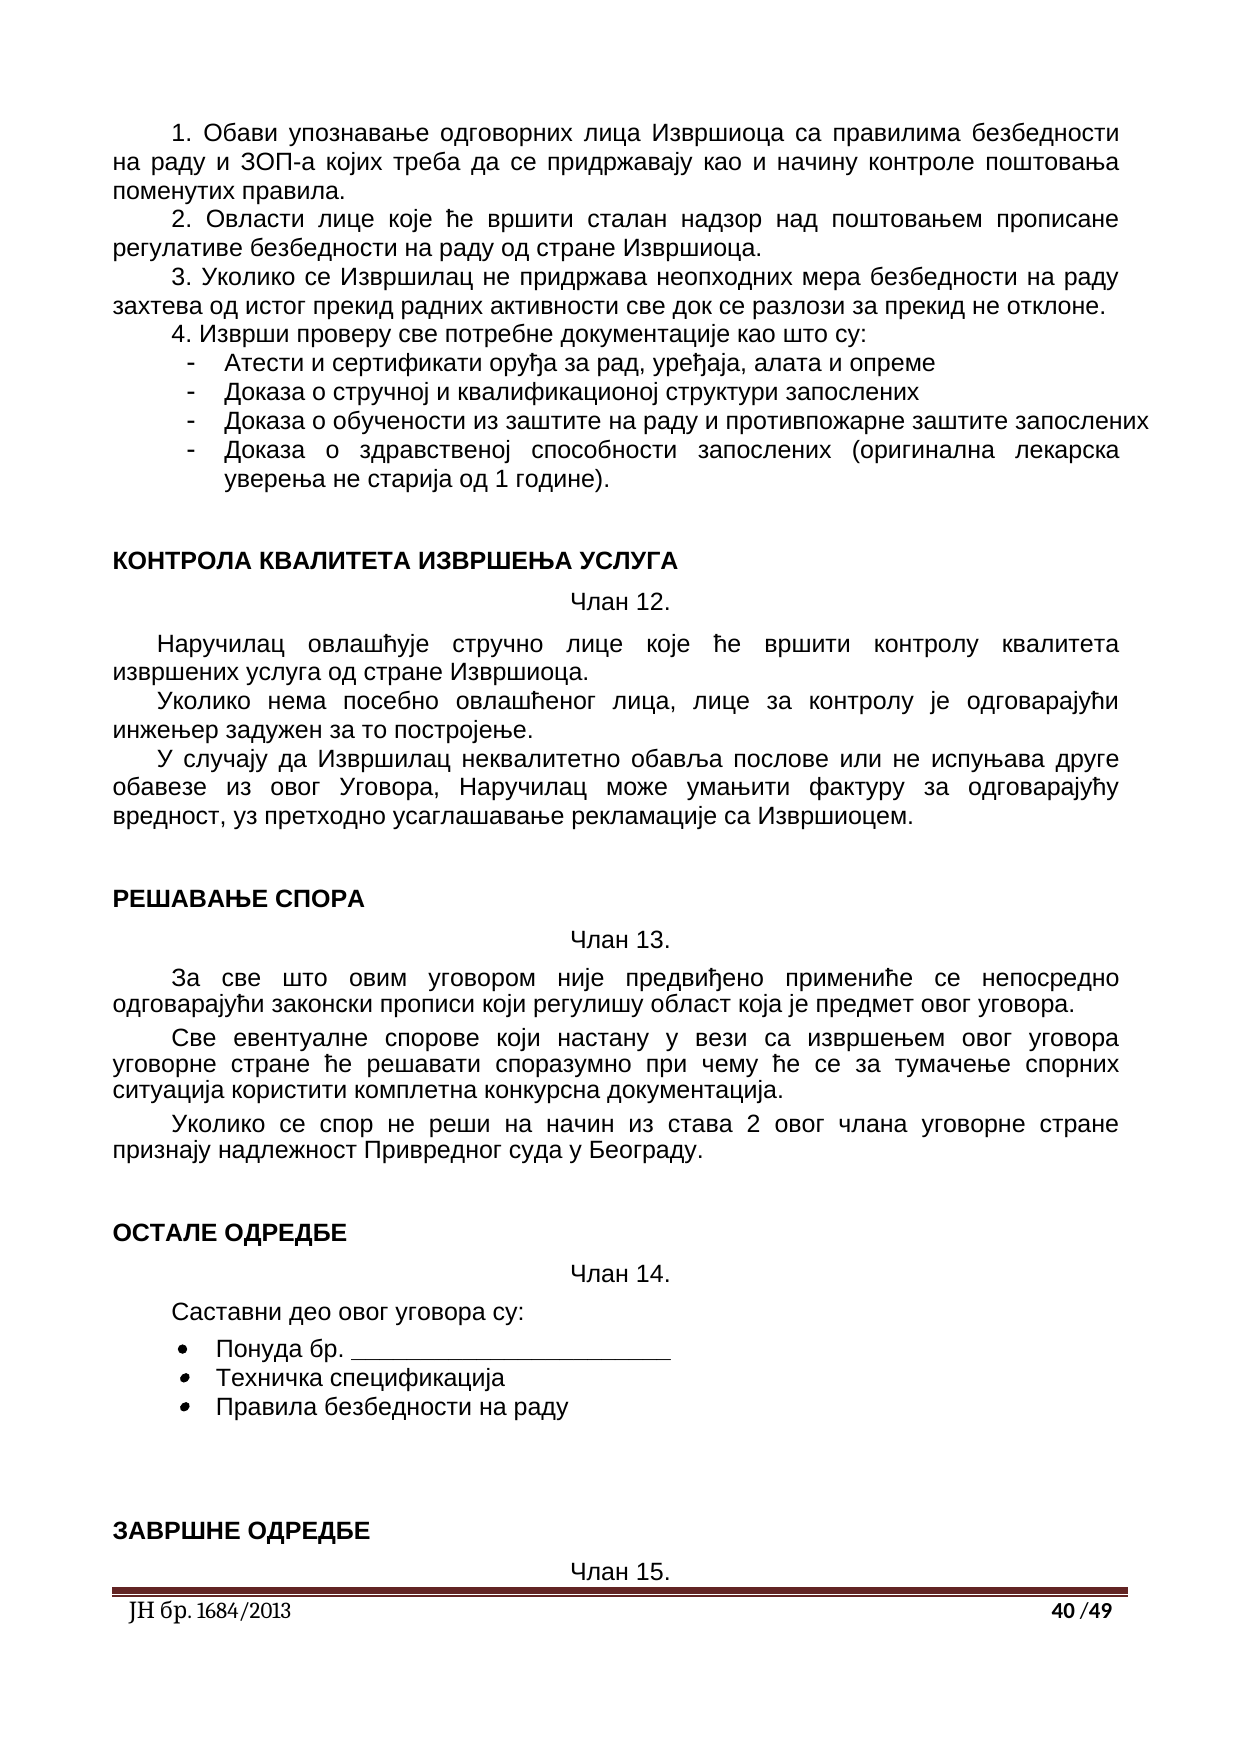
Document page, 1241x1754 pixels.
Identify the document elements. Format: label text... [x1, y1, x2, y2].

text Све евентуалне спорове који настану у вези са извршењем овог уговора уговорне стране ће решавати споразумно при чему ће се за тумачење спорних ситуација користити комплетна конкурсна документација. [112, 1026, 1121, 1104]
text 1. Обави упознавање одговорних лица Извршиоца са правилима безбедности на раду и ЗОП-а којих треба да се придржавају као и начину контроле поштовања поменутих правила. [112, 118, 1121, 204]
text Члан 13. [112, 925, 1128, 953]
text РЕШАВАЊЕ СПОРА [112, 883, 1240, 912]
text КОНТРОЛА КВАЛИТЕТА ИЗВРШЕЊА УСЛУГА [112, 546, 1240, 575]
text За све што овим уговором није предвиђено примениће се непосредно одговарајући законски прописи који регулишу област која је предмет овог уговора. [112, 966, 1121, 1018]
list Доказа о стручној и квалификационој структури запослених [187, 377, 1240, 406]
list Понуда бр. _______________________ [178, 1334, 1240, 1363]
text Уколико нема посебно овлашћеног лица, лице за контролу је одговарајући инжењер задужен за то постројење. [112, 686, 1121, 743]
text ЗАВРШНЕ ОДРЕДБЕ [112, 1516, 1240, 1545]
text Саставни део овог уговора су: [112, 1300, 1240, 1326]
text 2. Овласти лице које ће вршити сталан надзор над поштовањем прописане регулативе безбедности на раду од стране Извршиоца. [112, 204, 1121, 262]
list Доказа о обучености из заштите на раду и противпожарне заштите запослених [187, 406, 1240, 435]
list Доказа о здравственој способности запослених (оригинална лекарска уверења не старија од 1 године). [187, 435, 1121, 492]
text Члан 15. [112, 1557, 1128, 1586]
text Члан 12. [112, 587, 1128, 616]
list Правила безбедности на раду [178, 1392, 1240, 1421]
text Наручилац овлашћује стручно лице које ће вршити контролу квалитета извршених услуга од стране Извршиоца. [112, 628, 1121, 686]
text У случају да Извршилац неквалитетно обавља послове или не испуњава друге обавезе из овог Уговора, Наручилац може умањити фактуру за одговарајућу вредност, уз претходно усаглашавање рекламације са Извршиоцем. [112, 743, 1121, 830]
text ОСТАЛЕ ОДРЕДБЕ [112, 1218, 1240, 1246]
list Техничка спецификација [178, 1363, 1240, 1392]
text 4. Изврши проверу све потребне документације као што су: [171, 319, 1240, 348]
text Члан 14. [112, 1259, 1128, 1288]
text Уколико се спор не реши на начин из става 2 овог члана уговорне стране признају надлежност Привредног суда у Београду. [112, 1112, 1121, 1164]
list Атести и сертификати оруђа за рад, уређаја, алата и опреме [187, 348, 1240, 377]
text 3. Уколико се Извршилац не придржава неопходних мера безбедности на раду захтева од истог прекид радних активности све док се разлози за прекид не отклоне. [112, 262, 1121, 319]
